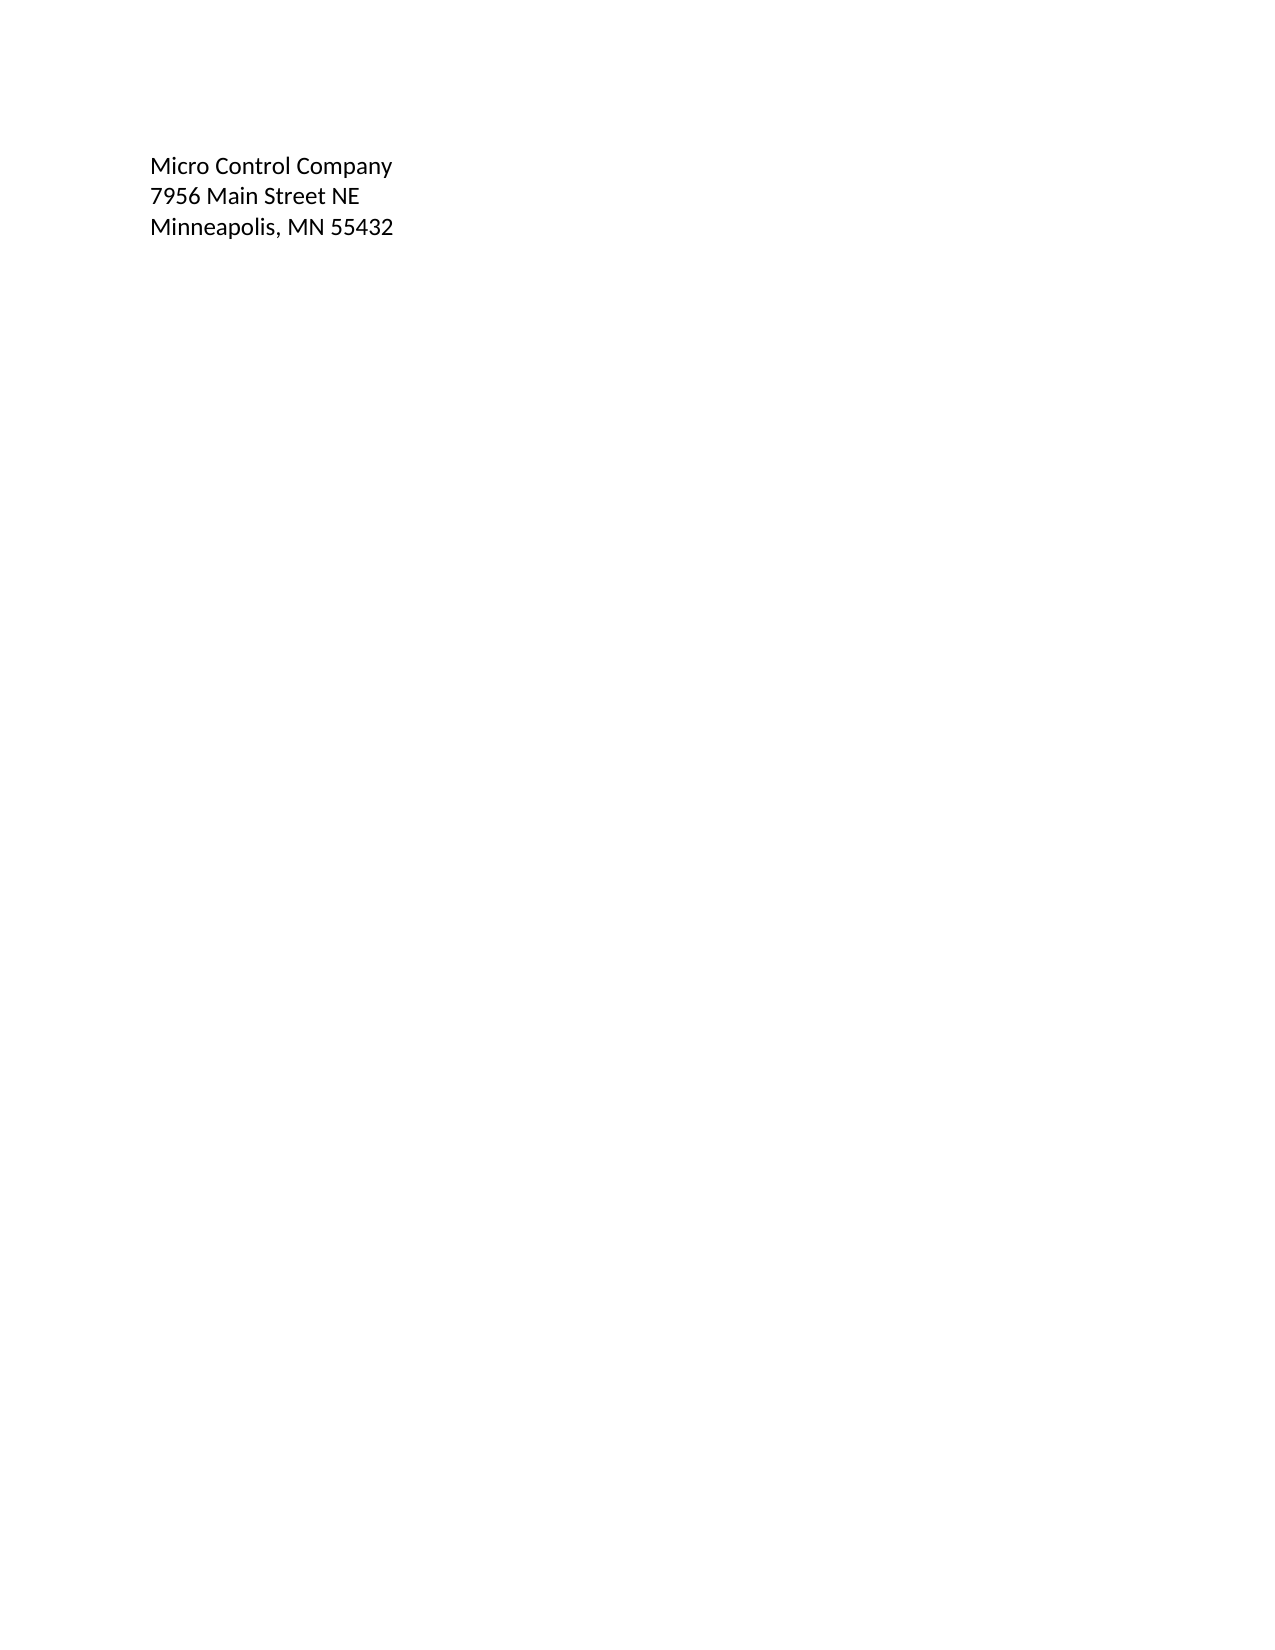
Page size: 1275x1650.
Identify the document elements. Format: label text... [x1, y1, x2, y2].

text Micro Control Company 7956 Main Street NE Minneapolis, MN 55432 [150, 150, 1125, 242]
